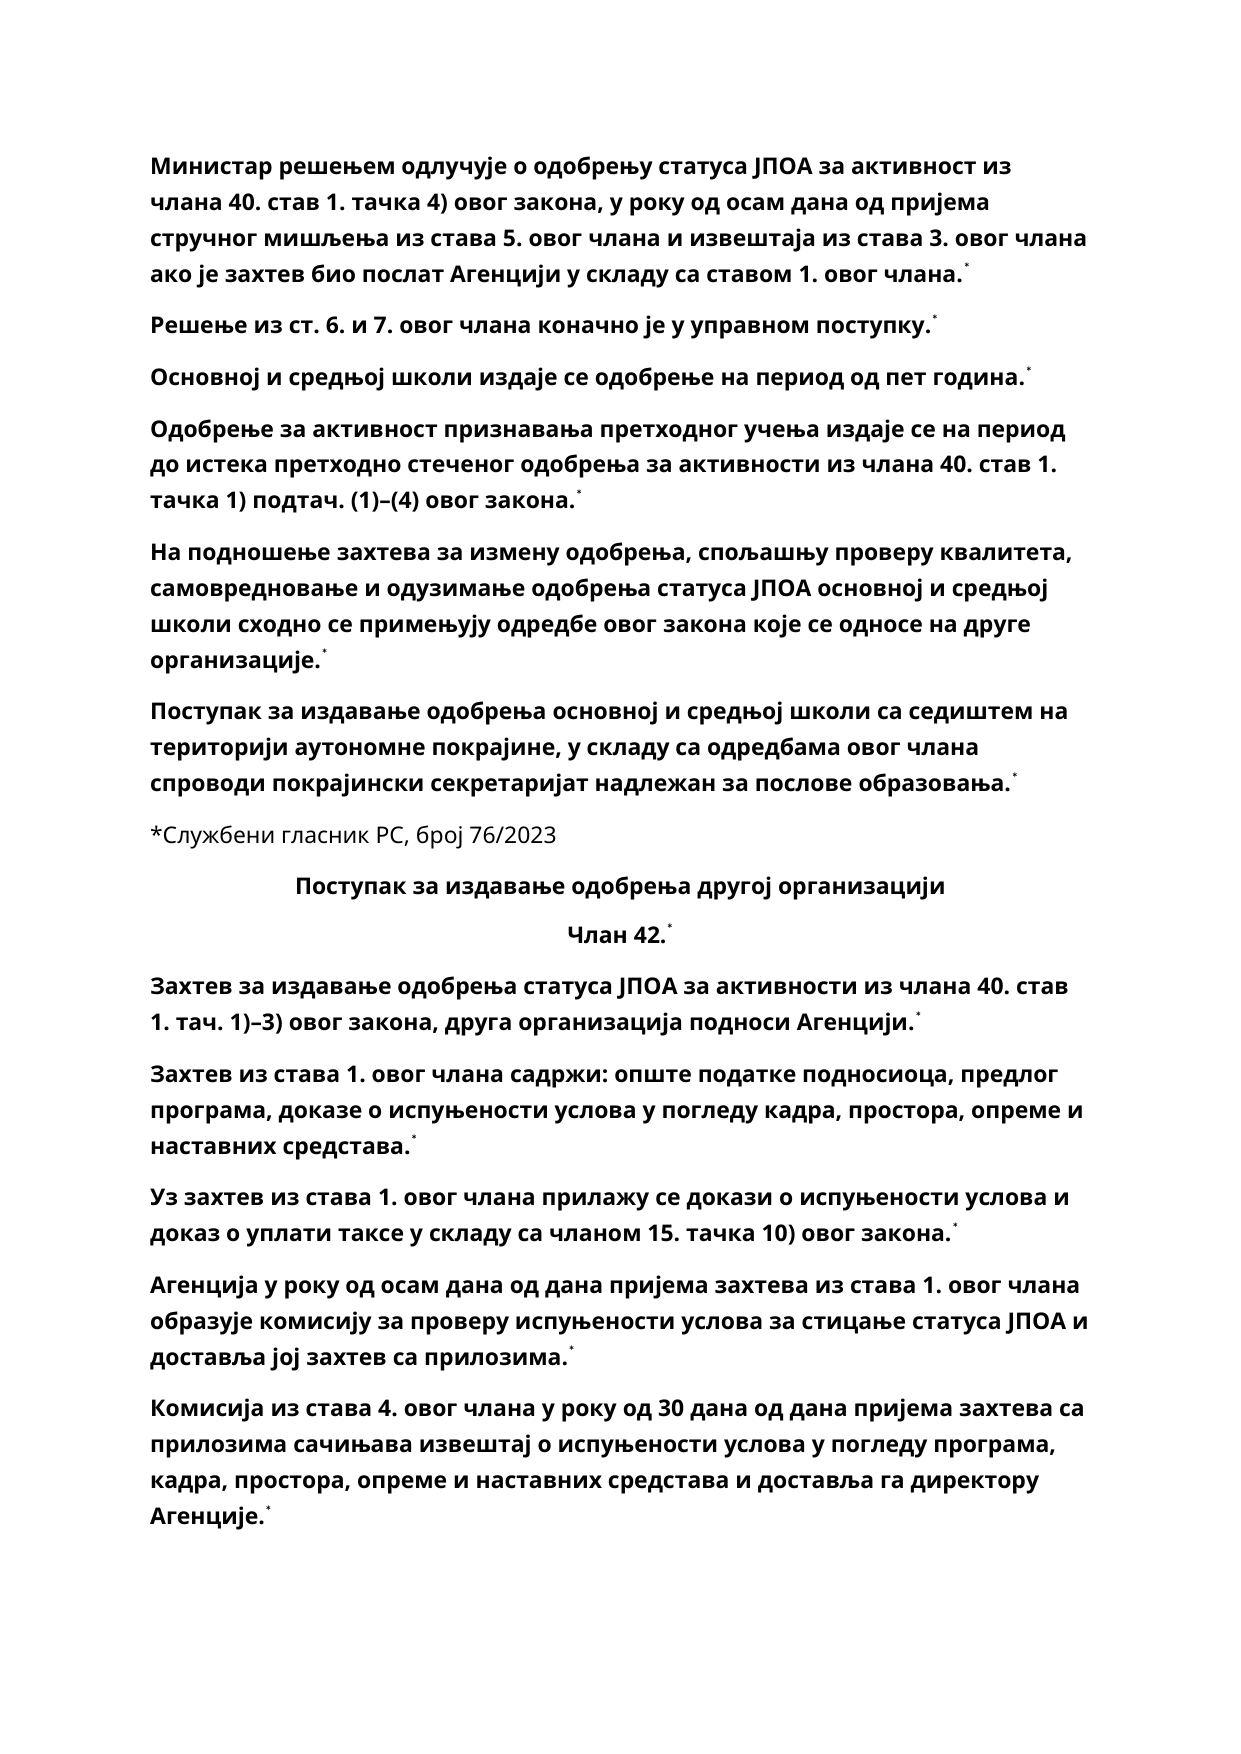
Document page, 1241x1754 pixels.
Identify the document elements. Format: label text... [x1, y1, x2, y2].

text *Службени гласник РС, број 76/2023 [150, 819, 1090, 850]
text Комисија из става 4. овог члана у року од 30 дана од дана пријема захтева са прилозима сачињава извештај о испуњености услова у погледу програма, кадра, простора, опреме и наставних средстава и доставља га директору Агенције.* [150, 1392, 1090, 1531]
text Решење из ст. 6. и 7. овог члана коначно је у управном поступку.* [150, 309, 1090, 341]
text Захтев из става 1. овог члана садржи: опште податке подносиоца, предлог програма, доказе о испуњености услова у погледу кадра, простора, опреме и наставних средстава.* [150, 1058, 1090, 1161]
text Агенција у року од осам дана од дана пријема захтева из става 1. овог члана образује комисију за проверу испуњености услова за стицање статуса ЈПОА и доставља јој захтев са прилозима.* [150, 1269, 1090, 1372]
text Поступак за издавање одобрења основној и средњој школи са седиштем на територији аутономне покрајине, у складу са одредбама овог члана спроводи покрајински секретаријат надлежан за послове образовања.* [150, 695, 1090, 798]
text Основној и средњој школи издаје се одобрење на период од пет година.* [150, 361, 1090, 392]
text Захтев за издавање одобрења статуса ЈПОА за активности из члана 40. став 1. тач. 1)–3) овог закона, друга организација подноси Агенцији.* [150, 970, 1090, 1037]
text Министар решењем одлучује о одобрењу статуса ЈПОА за активност из члана 40. став 1. тачка 4) овог закона, у року од осам дана од пријема стручног мишљења из става 5. овог члана и извештаја из става 3. овог члана ако је захтев био послат Агенцији у складу са ставом 1. овог члана.* [150, 150, 1090, 289]
text Поступак за издавање одобрења другој организацији [150, 870, 1090, 902]
text На подношење захтева за измену одобрења, спољашњу проверу квалитета, самовредновање и одузимање одобрења статуса ЈПОА основној и средњој школи сходно се примењују одредбе овог закона које се односе на друге организације.* [150, 536, 1090, 675]
text Одобрење за активност признавања претходног учења издаје се на период до истека претходно стеченог одобрења за активности из члана 40. став 1. тачка 1) подтач. (1)–(4) овог закона.* [150, 412, 1090, 516]
text Члан 42.* [150, 919, 1090, 950]
text Уз захтев из става 1. овог члана прилажу се докази о испуњености услова и доказ о уплати таксе у складу са чланом 15. тачка 10) овог закона.* [150, 1181, 1090, 1248]
